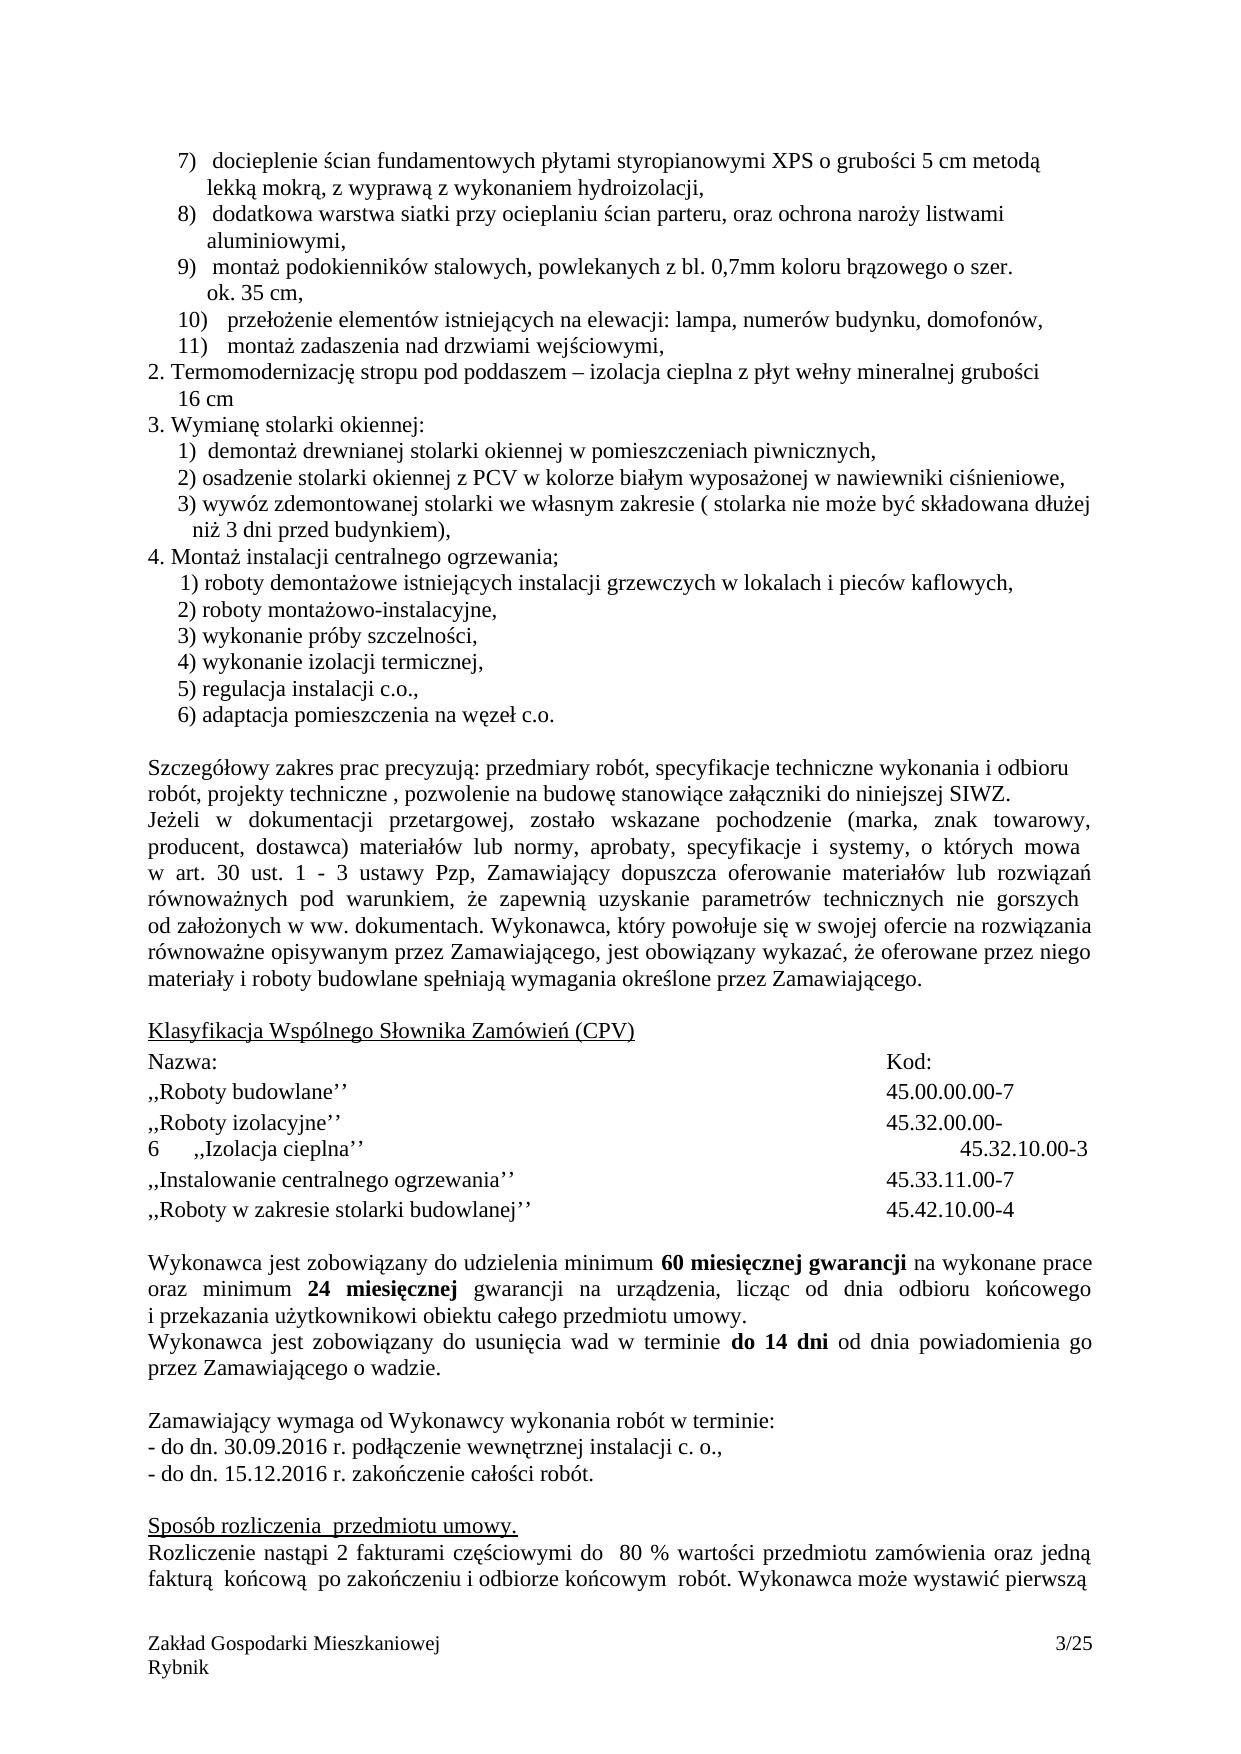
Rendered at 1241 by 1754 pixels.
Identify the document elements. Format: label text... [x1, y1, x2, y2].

text 3. Wymianę stolarki okiennej: [148, 411, 1093, 437]
text - do dn. 30.09.2016 r. podłączenie wewnętrznej instalacji c. o., [148, 1433, 1093, 1460]
text Sposób rozliczenia przedmiotu umowy. [148, 1512, 1093, 1539]
text Jeżeli w dokumentacji przetargowej, zostało wskazane pochodzenie (marka, znak towarowy, producent, dostawca) materiałów lub normy, aprobaty, specyfikacje i systemy, o których mowa w art. 30 ust. 1 - 3 ustawy Pzp, Zamawiający dopuszcza oferowanie materiałów lub rozwiązań równoważnych pod warunkiem, że zapewnią uzyskanie parametrów technicznych nie gorszych od założonych w ww. dokumentach. Wykonawca, który powołuje się w swojej ofercie na rozwiązania równoważne opisywanym przez Zamawiającego, jest obowiązany wykazać, że oferowane przez niego materiały i roboty budowlane spełniają wymagania określone przez Zamawiającego. [148, 806, 1093, 991]
list docieplenie ścian fundamentowych płytami styropianowymi XPS o grubości 5 cm metodą lekką mokrą, z wyprawą z wykonaniem hydroizolacji, [177, 148, 1093, 200]
text 2) osadzenie stolarki okiennej z PCV w kolorze białym wyposażonej w nawiewniki ciśnieniowe, [177, 464, 1093, 490]
text 4. Montaż instalacji centralnego ogrzewania; [148, 543, 1093, 569]
text Zamawiający wymaga od Wykonawcy wykonania robót w terminie: [148, 1407, 1093, 1433]
text 4) wykonanie izolacji termicznej, [177, 648, 1093, 675]
text Nazwa: Kod: [148, 1048, 1093, 1074]
text ,,Roboty w zakresie stolarki budowlanej’’ 45.42.10.00-4 [148, 1196, 1093, 1223]
list montaż podokienników stalowych, powlekanych z bl. 0,7mm koloru brązowego o szer. ok. 35 cm, [177, 253, 1093, 306]
list przełożenie elementów istniejących na elewacji: lampa, numerów budynku, domofonów, [177, 306, 1093, 332]
list dodatkowa warstwa siatki przy ocieplaniu ścian parteru, oraz ochrona naroży listwami aluminiowymi, [177, 200, 1093, 253]
text Klasyfikacja Wspólnego Słownika Zamówień (CPV) [148, 1017, 1093, 1044]
text Wykonawca jest zobowiązany do udzielenia minimum 60 miesięcznej gwarancji na wykonane prace oraz minimum 24 miesięcznej gwarancji na urządzenia, licząc od dnia odbioru końcowego i przekazania użytkownikowi obiektu całego przedmiotu umowy. [148, 1249, 1093, 1328]
text - do dn. 15.12.2016 r. zakończenie całości robót. [148, 1460, 1087, 1486]
text Wykonawca jest zobowiązany do usunięcia wad w terminie do 14 dni od dnia powiadomienia go przez Zamawiającego o wadzie. [148, 1328, 1093, 1381]
text ,,Roboty izolacyjne’’ 45.32.00.00-6 ,,Izolacja cieplna’’ 45.32.10.00-3 [148, 1109, 1093, 1162]
text 5) regulacja instalacji c.o., [177, 675, 1093, 701]
list montaż zadaszenia nad drzwiami wejściowymi, [177, 332, 1093, 358]
text Rozliczenie nastąpi 2 fakturami częściowymi do 80 % wartości przedmiotu zamówienia oraz jedną fakturą końcową po zakończeniu i odbiorze końcowym robót. Wykonawca może wystawić pierwszą [148, 1539, 1093, 1592]
text 1) demontaż drewnianej stolarki okiennej w pomieszczeniach piwnicznych, [177, 437, 1093, 464]
text 3) wywóz zdemontowanej stolarki we własnym zakresie ( stolarka nie może być składowana dłużej niż 3 dni przed budynkiem), [177, 490, 1093, 543]
text 6) adaptacja pomieszczenia na węzeł c.o. [177, 701, 1093, 727]
text 1) roboty demontażowe istniejących instalacji grzewczych w lokalach i pieców kaflowych, [162, 569, 1093, 596]
text 3) wykonanie próby szczelności, [177, 622, 1093, 648]
text 2) roboty montażowo-instalacyjne, [177, 596, 1093, 622]
text Szczegółowy zakres prac precyzują: przedmiary robót, specyfikacje techniczne wykonania i odbioru robót, projekty techniczne , pozwolenie na budowę stanowiące załączniki do niniejszej SIWZ. [148, 754, 1093, 806]
text ,,Roboty budowlane’’ 45.00.00.00-7 [148, 1078, 1093, 1105]
text ,,Instalowanie centralnego ogrzewania’’ 45.33.11.00-7 [148, 1166, 1093, 1192]
text 2. Termomodernizację stropu pod poddaszem – izolacja cieplna z płyt wełny mineralnej grubości 16 cm [148, 358, 1093, 411]
